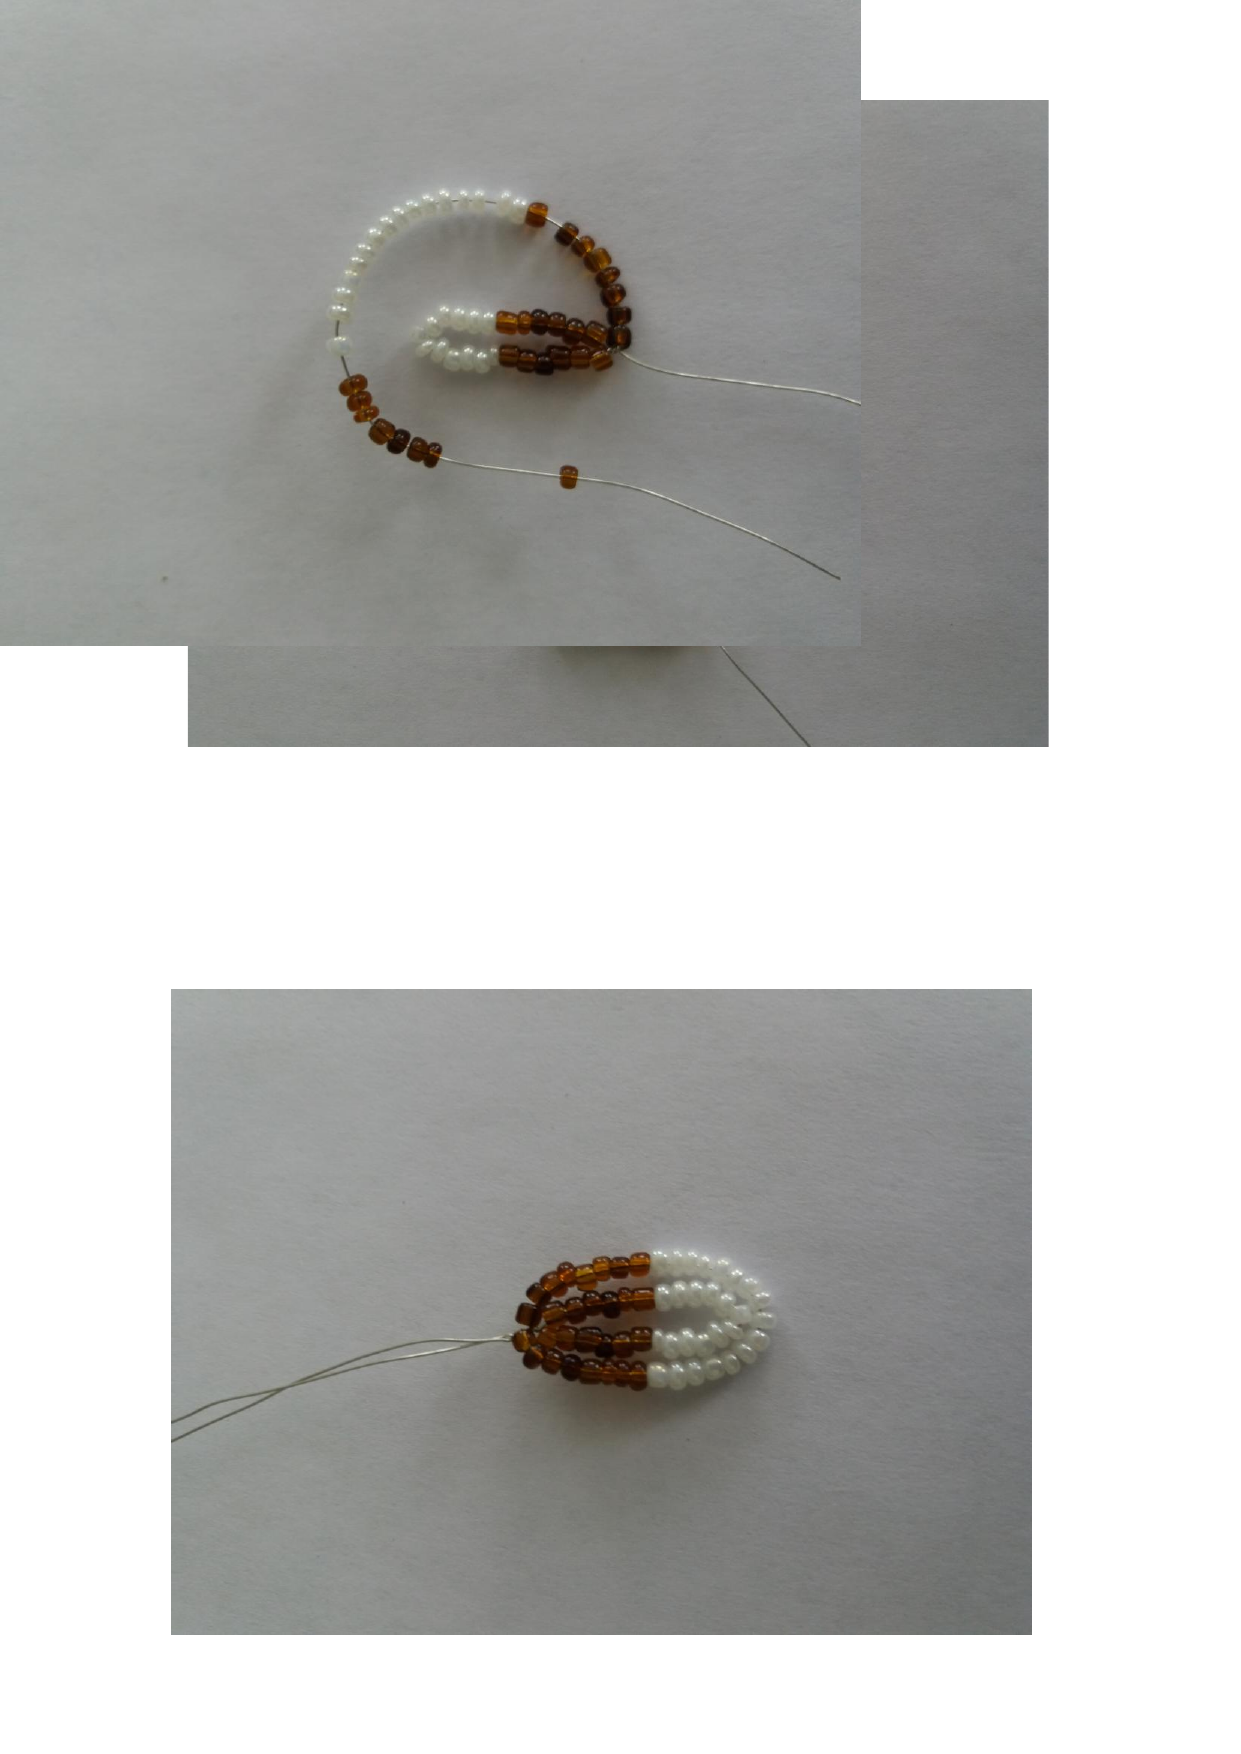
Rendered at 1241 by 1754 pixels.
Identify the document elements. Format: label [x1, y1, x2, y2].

picture [171, 989, 1032, 1635]
picture [0, 0, 1049, 747]
